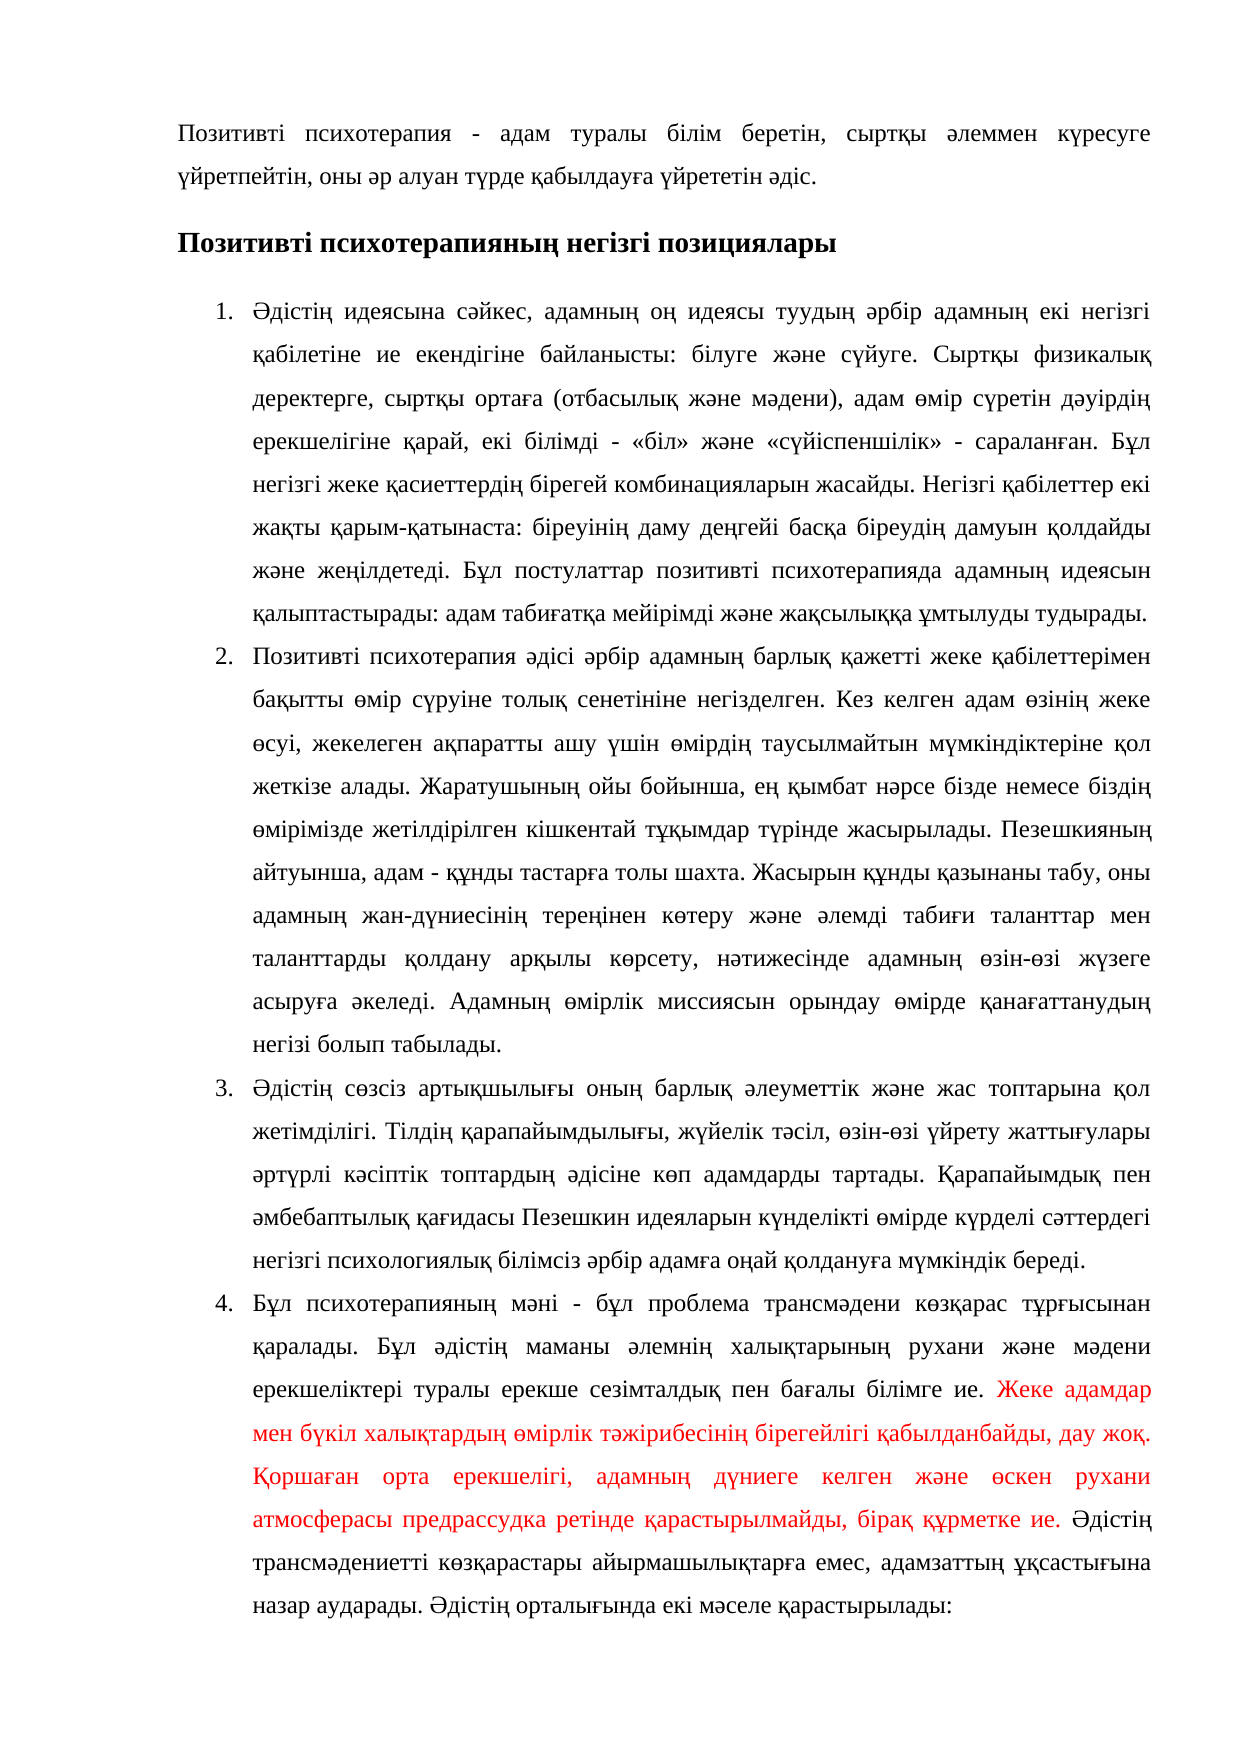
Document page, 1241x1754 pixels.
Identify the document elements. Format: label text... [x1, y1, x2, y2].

text Позитивті психотерапияның негізгі позициялары [177, 225, 1152, 259]
list Әдістің сөзсіз артықшылығы оның барлық әлеуметтік және жас топтарына қол жетімділігі. Тілдің қарапайымдылығы, жүйелік тәсіл, өзін-өзі үйрету жаттығулары әртүрлі кәсіптік топтардың әдісіне көп адамдарды тартады. Қарапайымдық пен әмбебаптылық қағидасы Пезешкин идеяларын күнделікті өмірде күрделі сәттердегі негізгі психологиялық білімсіз әрбір адамға оңай қолдануға мүмкіндік береді. [215, 1073, 1152, 1274]
text Позитивті психотерапия - адам туралы білім беретін, сыртқы әлеммен күресуге үйретпейтін, оны әр алуан түрде қабылдауға үйрететін әдіс. [177, 118, 1152, 190]
list Бұл психотерапияның мәні - бұл проблема трансмәдени көзқарас тұрғысынан қаралады. Бұл әдістің маманы әлемнің халықтарының рухани және мәдени ерекшеліктері туралы ерекше сезімталдық пен бағалы білімге ие. Жеке адамдар мен бүкіл халықтардың өмірлік тәжірибесінің бірегейлігі қабылданбайды, дау жоқ. Қоршаған орта ерекшелігі, адамның дүниеге келген және өскен рухани атмосферасы предрассудка ретінде қарастырылмайды, бірақ құрметке ие. Әдістің трансмәдениетті көзқарастары айырмашылықтарға емес, адамзаттың ұқсастығына назар аударады. Әдістің орталығында екі мәселе қарастырылады: [215, 1288, 1152, 1619]
list Әдістің идеясына сәйкес, адамның оң идеясы туудың әрбір адамның екі негізгі қабілетіне ие екендігіне байланысты: білуге ​​және сүйуге. Сыртқы физикалық деректерге, сыртқы ортаға (отбасылық және мәдени), адам өмір сүретін дәуірдің ерекшелігіне қарай, екі білімді - «біл» және «сүйіспеншілік» - сараланған. Бұл негізгі жеке қасиеттердің бірегей комбинацияларын жасайды. Негізгі қабілеттер екі жақты қарым-қатынаста: біреуінің даму деңгейі басқа біреудің дамуын қолдайды және жеңілдетеді. Бұл постулаттар позитивті психотерапияда адамның идеясын қалыптастырады: адам табиғатқа мейірімді және жақсылыққа ұмтылуды тудырады. [215, 296, 1152, 627]
list Позитивті психотерапия әдісі әрбір адамның барлық қажетті жеке қабілеттерімен бақытты өмір сүруіне толық сенетініне негізделген. Кез келген адам өзінің жеке өсуі, жекелеген ақпаратты ашу үшін өмірдің таусылмайтын мүмкіндіктеріне қол жеткізе алады. Жаратушының ойы бойынша, ең қымбат нәрсе бізде немесе біздің өмірімізде жетілдірілген кішкентай тұқымдар түрінде жасырылады. Пезешкияның айтуынша, адам - ​​құнды тастарға толы шахта. Жасырын құнды қазынаны табу, оны адамның жан-дүниесінің тереңінен көтеру және әлемді табиғи таланттар мен таланттарды қолдану арқылы көрсету, нәтижесінде адамның өзін-өзі жүзеге асыруға әкеледі. Адамның өмірлік миссиясын орындау өмірде қанағаттанудың негізі болып табылады. [215, 641, 1152, 1058]
